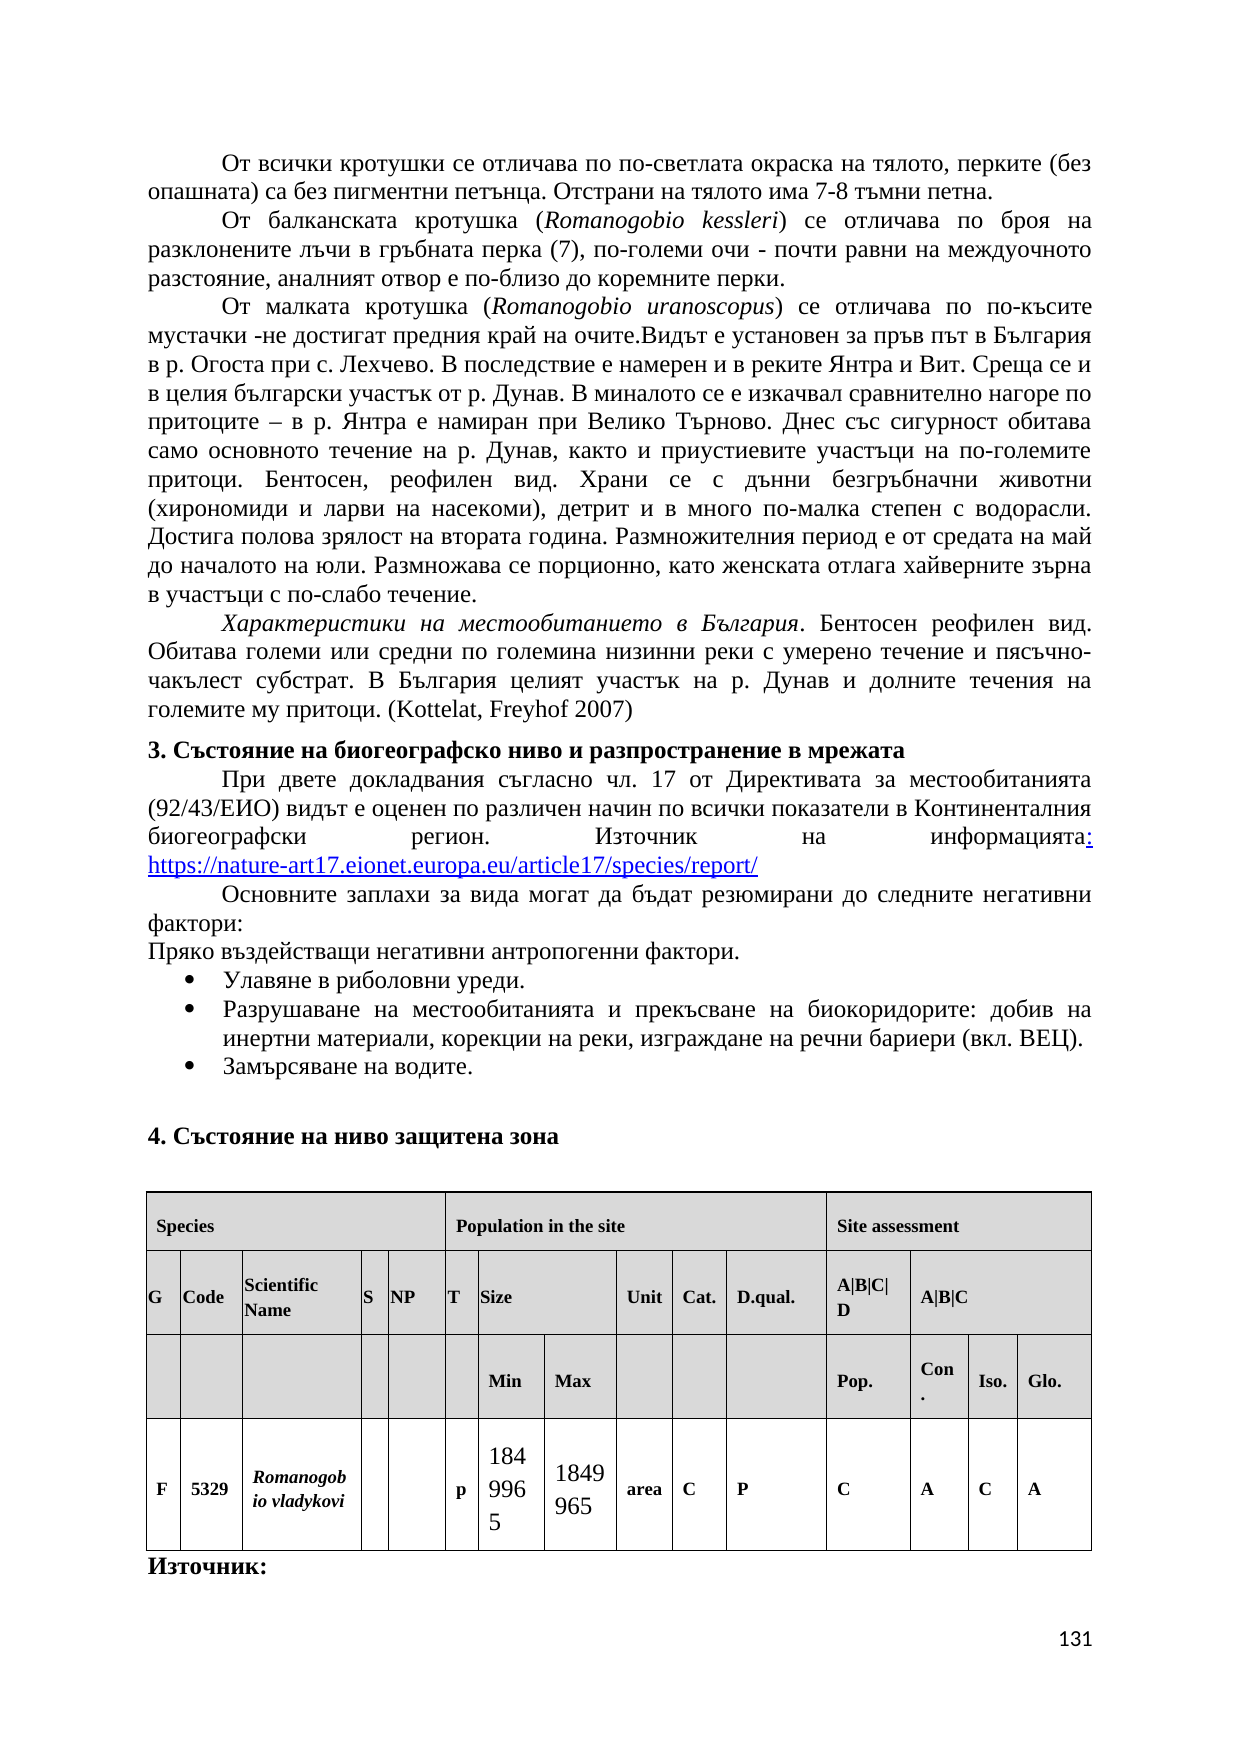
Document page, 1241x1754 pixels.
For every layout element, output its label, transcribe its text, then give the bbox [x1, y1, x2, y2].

text При двете докладвания съгласно чл. 17 от Директивата за местообитанията (92/43/ЕИО) видът е оценен по различен начин по всички показатели в Континенталния биогеографски регион. Източник на информацията: https://nature-art17.eionet.europa.eu/article17/species/report/ [148, 764, 1093, 879]
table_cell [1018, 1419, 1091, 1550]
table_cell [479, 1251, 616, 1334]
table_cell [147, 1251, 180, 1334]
text Пряко въздействащи негативни антропогенни фактори. [148, 936, 1093, 965]
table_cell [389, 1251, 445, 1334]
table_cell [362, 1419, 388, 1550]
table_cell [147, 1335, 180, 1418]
text От всички кротушки се отличава по по-светлата окраска на тялото, перките (без опашната) са без пигментни петънца. Отстрани на тялото има 7-8 тъмни петна. [148, 148, 1093, 205]
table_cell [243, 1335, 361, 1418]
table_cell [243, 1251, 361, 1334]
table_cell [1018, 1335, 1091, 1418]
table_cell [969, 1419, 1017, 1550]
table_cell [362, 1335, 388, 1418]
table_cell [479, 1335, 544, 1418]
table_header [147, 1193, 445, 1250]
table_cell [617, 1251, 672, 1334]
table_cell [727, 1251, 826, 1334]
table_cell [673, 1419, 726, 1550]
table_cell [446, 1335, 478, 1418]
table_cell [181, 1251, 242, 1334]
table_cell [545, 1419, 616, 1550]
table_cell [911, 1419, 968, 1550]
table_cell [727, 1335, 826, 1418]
list Замърсяване на водите. [185, 1051, 1093, 1080]
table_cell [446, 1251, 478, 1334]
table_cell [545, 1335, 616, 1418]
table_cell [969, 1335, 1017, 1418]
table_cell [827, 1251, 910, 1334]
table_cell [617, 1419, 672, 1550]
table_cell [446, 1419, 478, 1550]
text Източник: [148, 1551, 1093, 1580]
text Характеристики на местообитанието в България. Бентосен реофилен вид. Обитава големи или средни по големина низинни реки с умерено течение и пясъчно-чакълест субстрат. В България целият участък на р. Дунав и долните течения на големите му притоци. (Kottelat, Freyhof 2007) [148, 608, 1093, 723]
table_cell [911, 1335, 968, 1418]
text 4. Състояние на ниво защитена зона [148, 1121, 1093, 1150]
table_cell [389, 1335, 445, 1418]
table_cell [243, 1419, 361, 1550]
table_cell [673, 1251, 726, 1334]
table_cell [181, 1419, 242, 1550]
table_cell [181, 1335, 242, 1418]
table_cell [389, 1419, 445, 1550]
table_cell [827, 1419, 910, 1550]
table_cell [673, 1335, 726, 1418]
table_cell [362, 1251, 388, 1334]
text 3. Състояние на биогеографско ниво и разпространение в мрежата [148, 735, 1093, 764]
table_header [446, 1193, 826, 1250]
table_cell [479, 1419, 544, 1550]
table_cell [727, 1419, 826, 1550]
list Улавяне в риболовни уреди. [185, 965, 1093, 994]
text Основните заплахи за вида могат да бъдат резюмирани до следните негативни фактори: [148, 879, 1093, 936]
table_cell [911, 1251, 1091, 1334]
text От балканската кротушка (Romanogobio kessleri) се отличава по броя на разклонените лъчи в гръбната перка (7), по-големи очи - почти равни на междуочното разстояние, аналният отвор е по-близо до коремните перки. [148, 205, 1093, 291]
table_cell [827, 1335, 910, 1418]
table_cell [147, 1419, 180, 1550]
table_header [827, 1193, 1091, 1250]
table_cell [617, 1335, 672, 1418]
text От малката кротушка (Romanogobio uranoscopus) се отличава по по-късите мустачки -не достигат предния край на очите.Видът е установен за пръв път в България в р. Огоста при с. Лехчево. В последствие е намерен и в реките Янтра и Вит. Среща се и в целия български участък от р. Дунав. В миналото се е изкачвал сравнително нагоре по притоците – в р. Янтра е намиран при Велико Търново. Днес със сигурност обитава само основното течение на р. Дунав, както и приустиевите участъци на по-големите притоци. Бентосен, реофилен вид. Храни се с дънни безгръбначни животни (хирономиди и ларви на насекоми), детрит и в много по-малка степен с водорасли. Достига полова зрялост на втората година. Размножителния период е от средата на май до началото на юли. Размножава се порционно, като женската отлага хайверните зърна в участъци с по-слабо течение. [148, 291, 1093, 608]
list Разрушаване на местообитанията и прекъсване на биокоридорите: добив на инертни материали, корекции на реки, изграждане на речни бариери (вкл. ВЕЦ). [185, 994, 1093, 1051]
